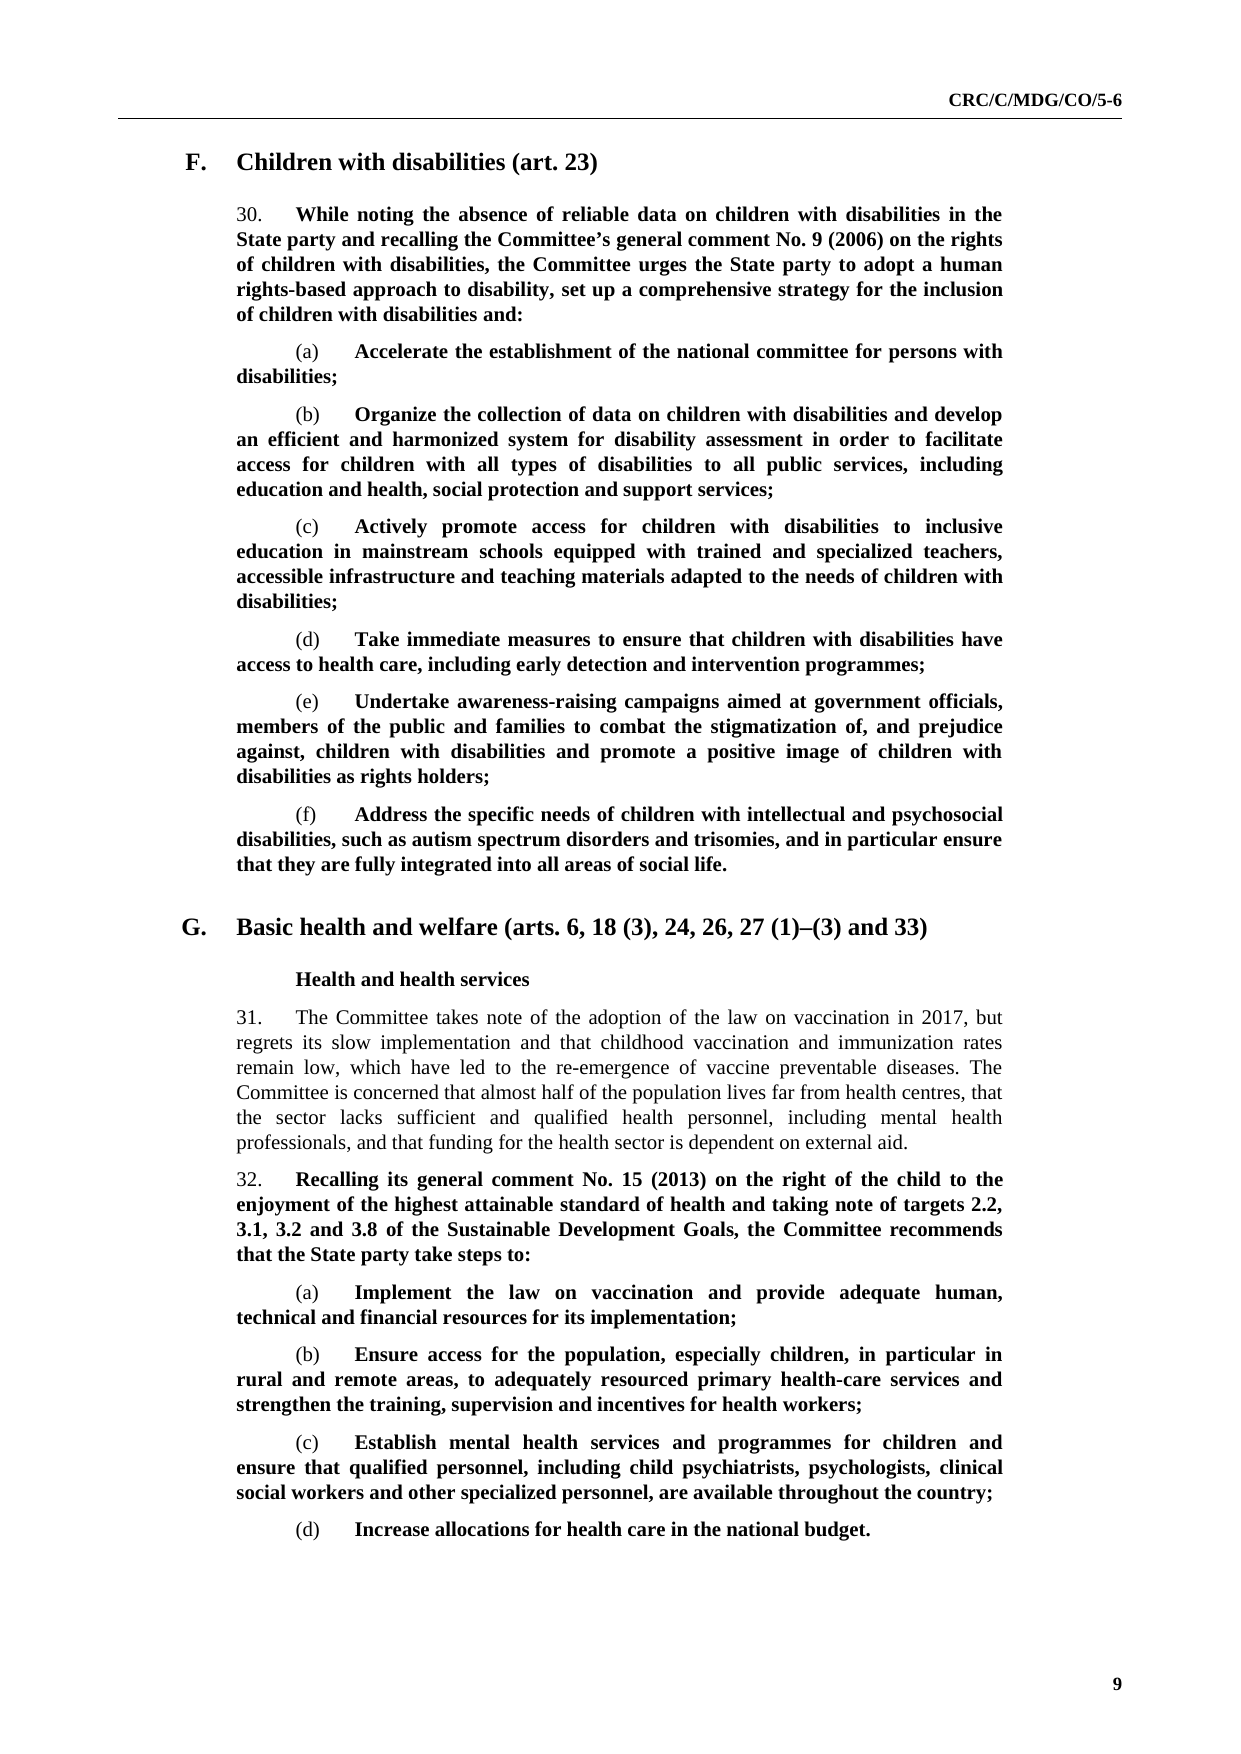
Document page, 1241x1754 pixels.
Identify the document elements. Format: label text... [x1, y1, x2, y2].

text (b) Ensure access for the population, especially children, in particular in rural and remote areas, to adequately resourced primary health-care services and strengthen the training, supervision and incentives for health workers; [236, 1341, 1004, 1416]
text (b) Organize the collection of data on children with disabilities and develop an efficient and harmonized system for disability assessment in order to facilitate access for children with all types of disabilities to all public services, including education and health, social protection and support services; [236, 401, 1004, 501]
text 31. The Committee takes note of the adoption of the law on vaccination in 2017, but regrets its slow implementation and that childhood vaccination and immunization rates remain low, which have led to the re-emergence of vaccine preventable diseases. The Committee is concerned that almost half of the population lives far from health centres, that the sector lacks sufficient and qualified health personnel, including mental health professionals, and that funding for the health sector is dependent on external aid. [236, 1004, 1004, 1154]
text Health and health services [118, 966, 1004, 991]
text (a) Accelerate the establishment of the national committee for persons with disabilities; [236, 338, 1004, 388]
text (d) Increase allocations for health care in the national budget. [236, 1516, 1004, 1541]
text (c) Actively promote access for children with disabilities to inclusive education in mainstream schools equipped with trained and specialized teachers, accessible infrastructure and teaching materials adapted to the needs of children with disabilities; [236, 513, 1004, 613]
text 30. While noting the absence of reliable data on children with disabilities in the State party and recalling the Committee’s general comment No. 9 (2006) on the rights of children with disabilities, the Committee urges the State party to adopt a human rights-based approach to disability, set up a comprehensive strategy for the inclusion of children with disabilities and: [236, 201, 1004, 326]
text F. Children with disabilities (art. 23) [118, 148, 1004, 176]
text (c) Establish mental health services and programmes for children and ensure that qualified personnel, including child psychiatrists, psychologists, clinical social workers and other specialized personnel, are available throughout the country; [236, 1429, 1004, 1504]
text (f) Address the specific needs of children with intellectual and psychosocial disabilities, such as autism spectrum disorders and trisomies, and in particular ensure that they are fully integrated into all areas of social life. [236, 801, 1004, 876]
text 32. Recalling its general comment No. 15 (2013) on the right of the child to the enjoyment of the highest attainable standard of health and taking note of targets 2.2, 3.1, 3.2 and 3.8 of the Sustainable Development Goals, the Committee recommends that the State party take steps to: [236, 1166, 1004, 1266]
text (e) Undertake awareness-raising campaigns aimed at government officials, members of the public and families to combat the stigmatization of, and prejudice against, children with disabilities and promote a positive image of children with disabilities as rights holders; [236, 688, 1004, 788]
text G. Basic health and welfare (arts. 6, 18 (3), 24, 26, 27 (1)–(3) and 33) [118, 913, 1004, 941]
text (a) Implement the law on vaccination and provide adequate human, technical and financial resources for its implementation; [236, 1279, 1004, 1329]
text (d) Take immediate measures to ensure that children with disabilities have access to health care, including early detection and intervention programmes; [236, 626, 1004, 676]
